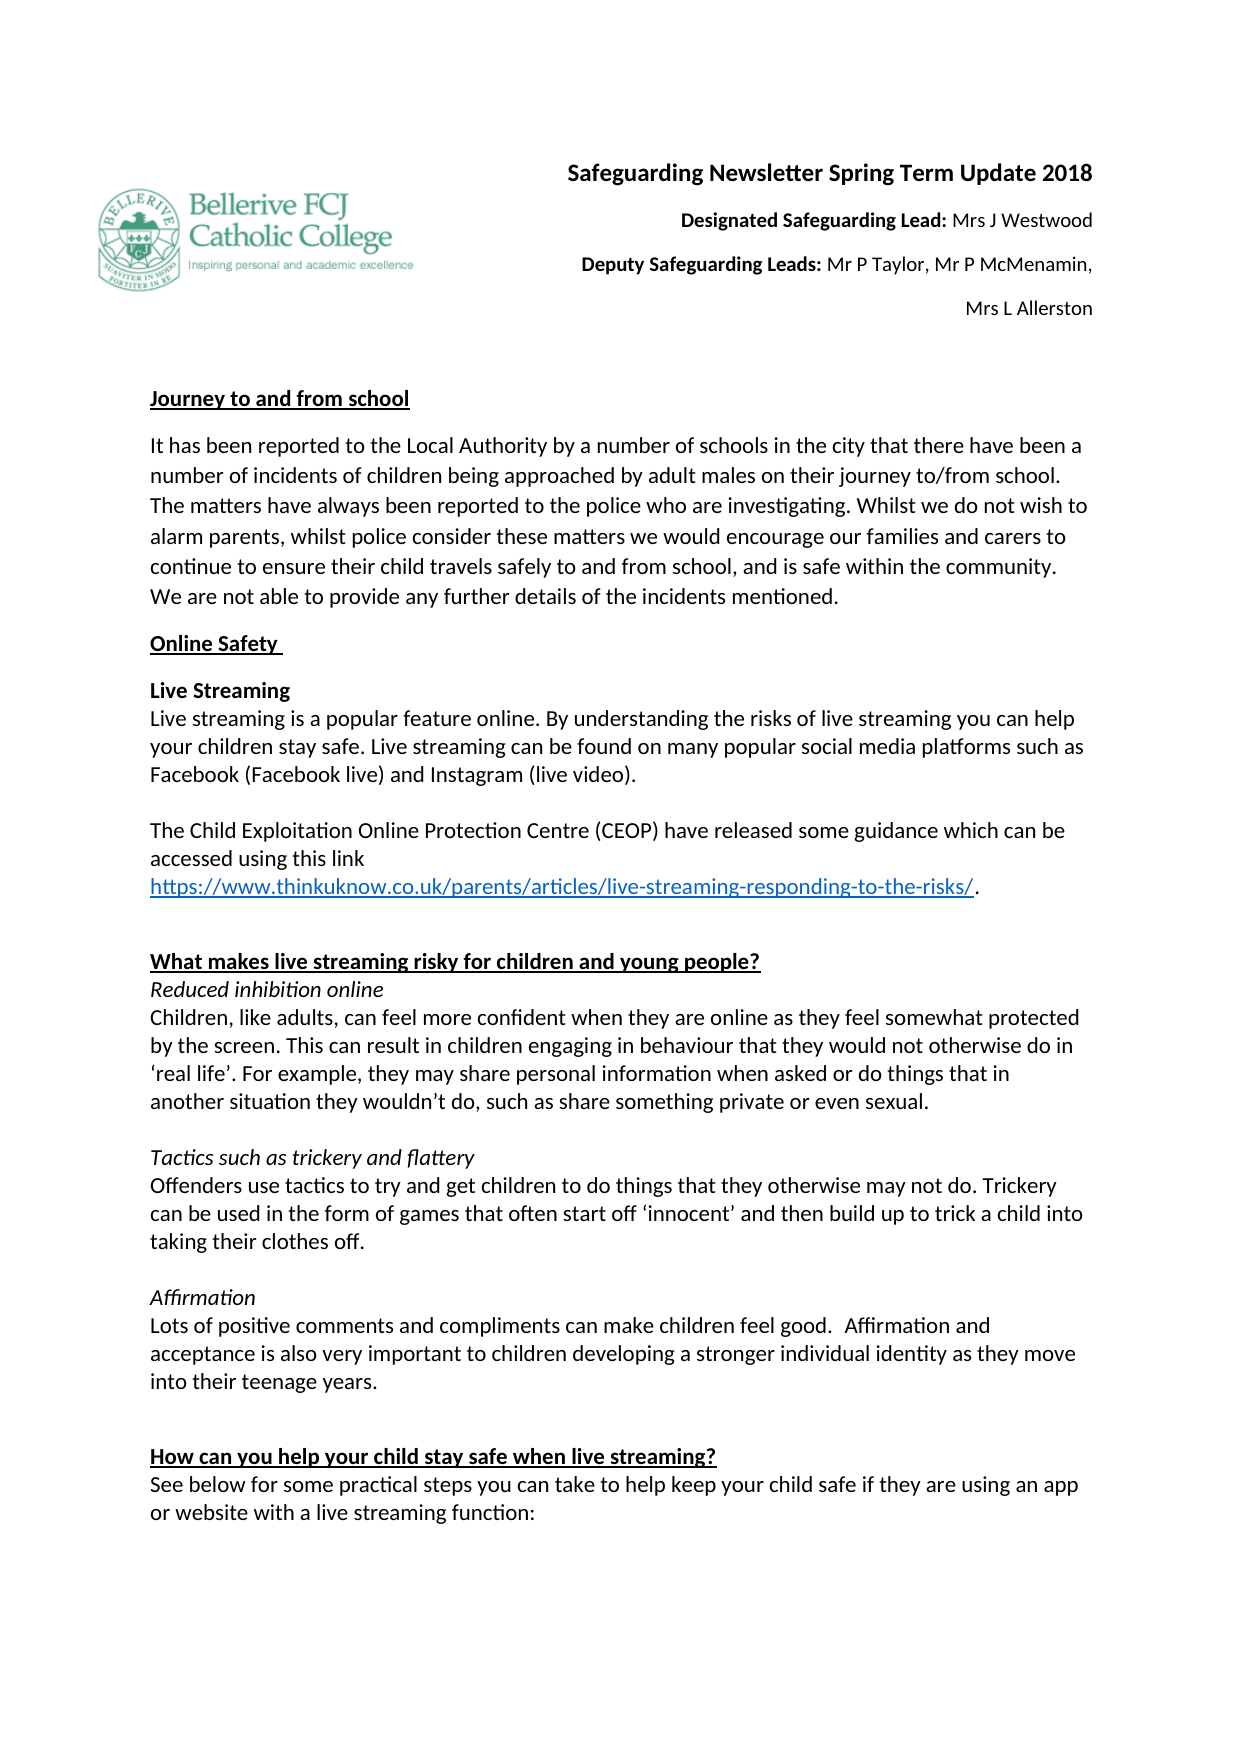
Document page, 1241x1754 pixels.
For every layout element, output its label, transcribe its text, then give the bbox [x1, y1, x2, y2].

text Reduced inhibition online [150, 975, 1090, 1003]
text Online Safety [150, 629, 1090, 657]
text Live streaming is a popular feature online. By understanding the risks of live streaming you can help your children stay safe. Live streaming can be found on many popular social media platforms such as Facebook (Facebook live) and Instagram (live video). [150, 704, 1090, 788]
picture [92, 150, 432, 309]
text What makes live streaming risky for children and young people? [150, 947, 1090, 975]
text Tactics such as trickery and flattery [150, 1143, 1090, 1171]
text Live Streaming [150, 676, 1090, 704]
text https://www.thinkuknow.co.uk/parents/articles/live-streaming-responding-to-the-risks/. [150, 872, 1090, 900]
text Lots of positive comments and compliments can make children feel good. Affirmation and acceptance is also very important to children developing a stronger individual identity as they move into their teenage years. [150, 1311, 1090, 1395]
text It has been reported to the Local Authority by a number of schools in the city that there have been a number of incidents of children being approached by adult males on their journey to/from school. The matters have always been reported to the police who are investigating. Whilst we do not wish to alarm parents, whilst police consider these matters we would encourage our families and carers to continue to ensure their child travels safely to and from school, and is safe within the community. We are not able to provide any further details of the incidents mentioned. [150, 431, 1090, 610]
text Children, like adults, can feel more confident when they are online as they feel somewhat protected by the screen. This can result in children engaging in behaviour that they would not otherwise do in ‘real life’. For example, they may share personal information when asked or do things that in another situation they wouldn’t do, such as share something private or even sexual. [150, 1003, 1090, 1115]
text How can you help your child stay safe when live streaming? [150, 1442, 1090, 1470]
text See below for some practical steps you can take to help keep your child safe if they are using an app or website with a live streaming function: [150, 1470, 1090, 1526]
text The Child Exploitation Online Protection Centre (CEOP) have released some guidance which can be accessed using this link [150, 816, 1090, 872]
text Affirmation [150, 1283, 1090, 1311]
text Journey to and from school [150, 384, 1090, 412]
text Offenders use tactics to try and get children to do things that they otherwise may not do. Trickery can be used in the form of games that often start off ‘innocent’ and then build up to trick a child into taking their clothes off. [150, 1171, 1090, 1255]
